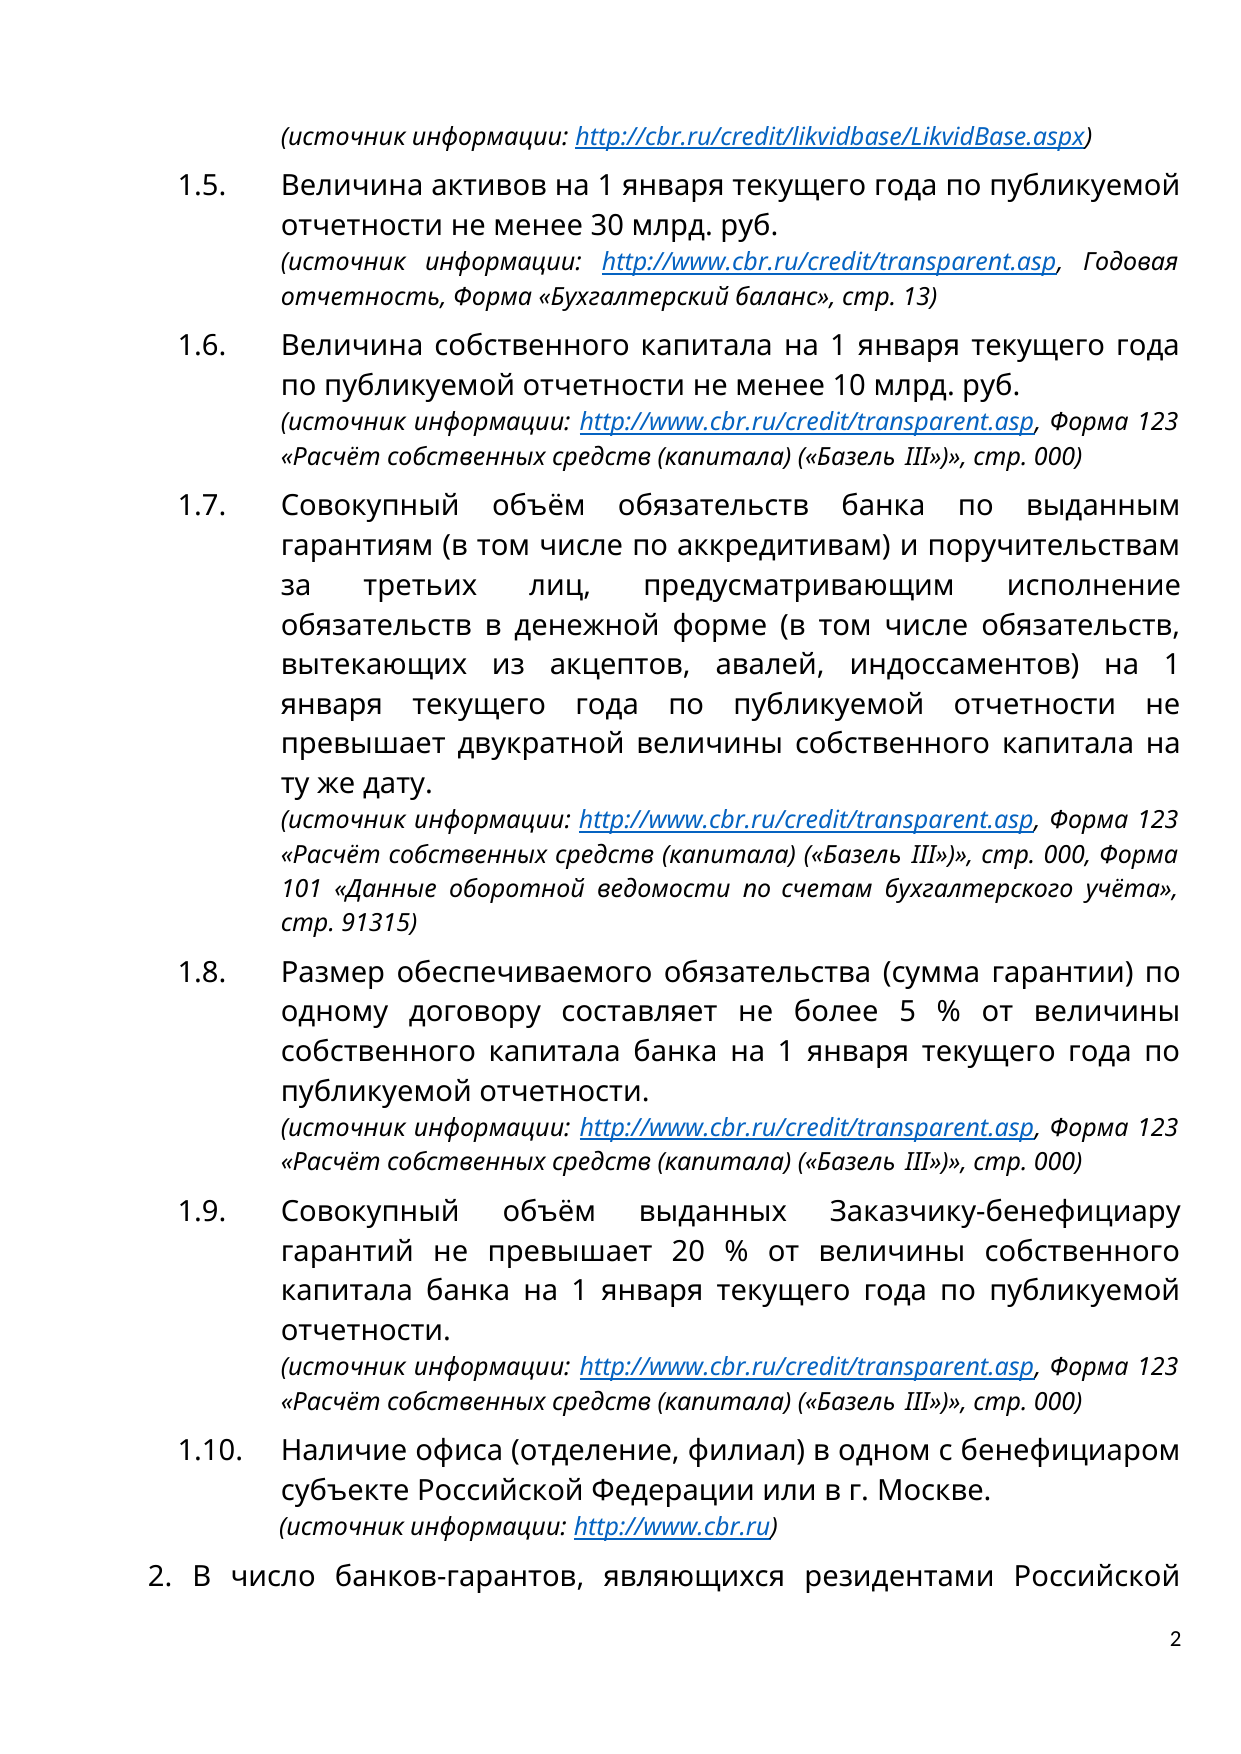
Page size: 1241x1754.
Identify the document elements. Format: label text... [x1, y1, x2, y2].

list Размер обеспечиваемого обязательства (сумма гарантии) по одному договору составляет не более 5 % от величины собственного капитала банка на 1 января текущего года по публикуемой отчетности. [177, 951, 1181, 1110]
text (источник информации: http://www.cbr.ru) [265, 1509, 1181, 1543]
list Наличие офиса (отделение, филиал) в одном с бенефициаром субъекте Российской Федерации или в г. Москве. [177, 1430, 1181, 1509]
text (источник информации: http://www.cbr.ru/credit/transparent.asp, Форма 123 «Расчёт собственных средств (капитала) («Базель III»)», стр. 000) [281, 404, 1181, 472]
list Совокупный объём обязательств банка по выданным гарантиям (в том числе по аккредитивам) и поручительствам за третьих лиц, предусматривающим исполнение обязательств в денежной форме (в том числе обязательств, вытекающих из акцептов, авалей, индоссаментов) на 1 января текущего года по публикуемой отчетности не превышает двукратной величины собственного капитала на ту же дату. [177, 485, 1181, 802]
text (источник информации: http://www.cbr.ru/credit/transparent.asp, Форма 123 «Расчёт собственных средств (капитала) («Базель III»)», стр. 000) [281, 1110, 1181, 1178]
list Величина собственного капитала на 1 января текущего года по публикуемой отчетности не менее 10 млрд. руб. [177, 325, 1181, 404]
text (источник информации: http://cbr.ru/credit/likvidbase/LikvidBase.aspx) [281, 118, 1181, 152]
list Величина активов на 1 января текущего года по публикуемой отчетности не менее 30 млрд. руб. [177, 165, 1181, 244]
text (источник информации: http://www.cbr.ru/credit/transparent.asp, Форма 123 «Расчёт собственных средств (капитала) («Базель III»)», стр. 000) [281, 1349, 1181, 1417]
list Совокупный объём выданных Заказчику-бенефициару гарантий не превышает 20 % от величины собственного капитала банка на 1 января текущего года по публикуемой отчетности. [177, 1190, 1181, 1349]
text (источник информации: http://www.cbr.ru/credit/transparent.asp, Годовая отчетность, Форма «Бухгалтерский баланс», стр. 13) [281, 244, 1181, 312]
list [148, 1556, 1181, 1595]
text (источник информации: http://www.cbr.ru/credit/transparent.asp, Форма 123 «Расчёт собственных средств (капитала) («Базель III»)», стр. 000, Форма 101 «Данные оборотной ведомости по счетам бухгалтерского учёта», стр. 91315) [281, 802, 1181, 938]
